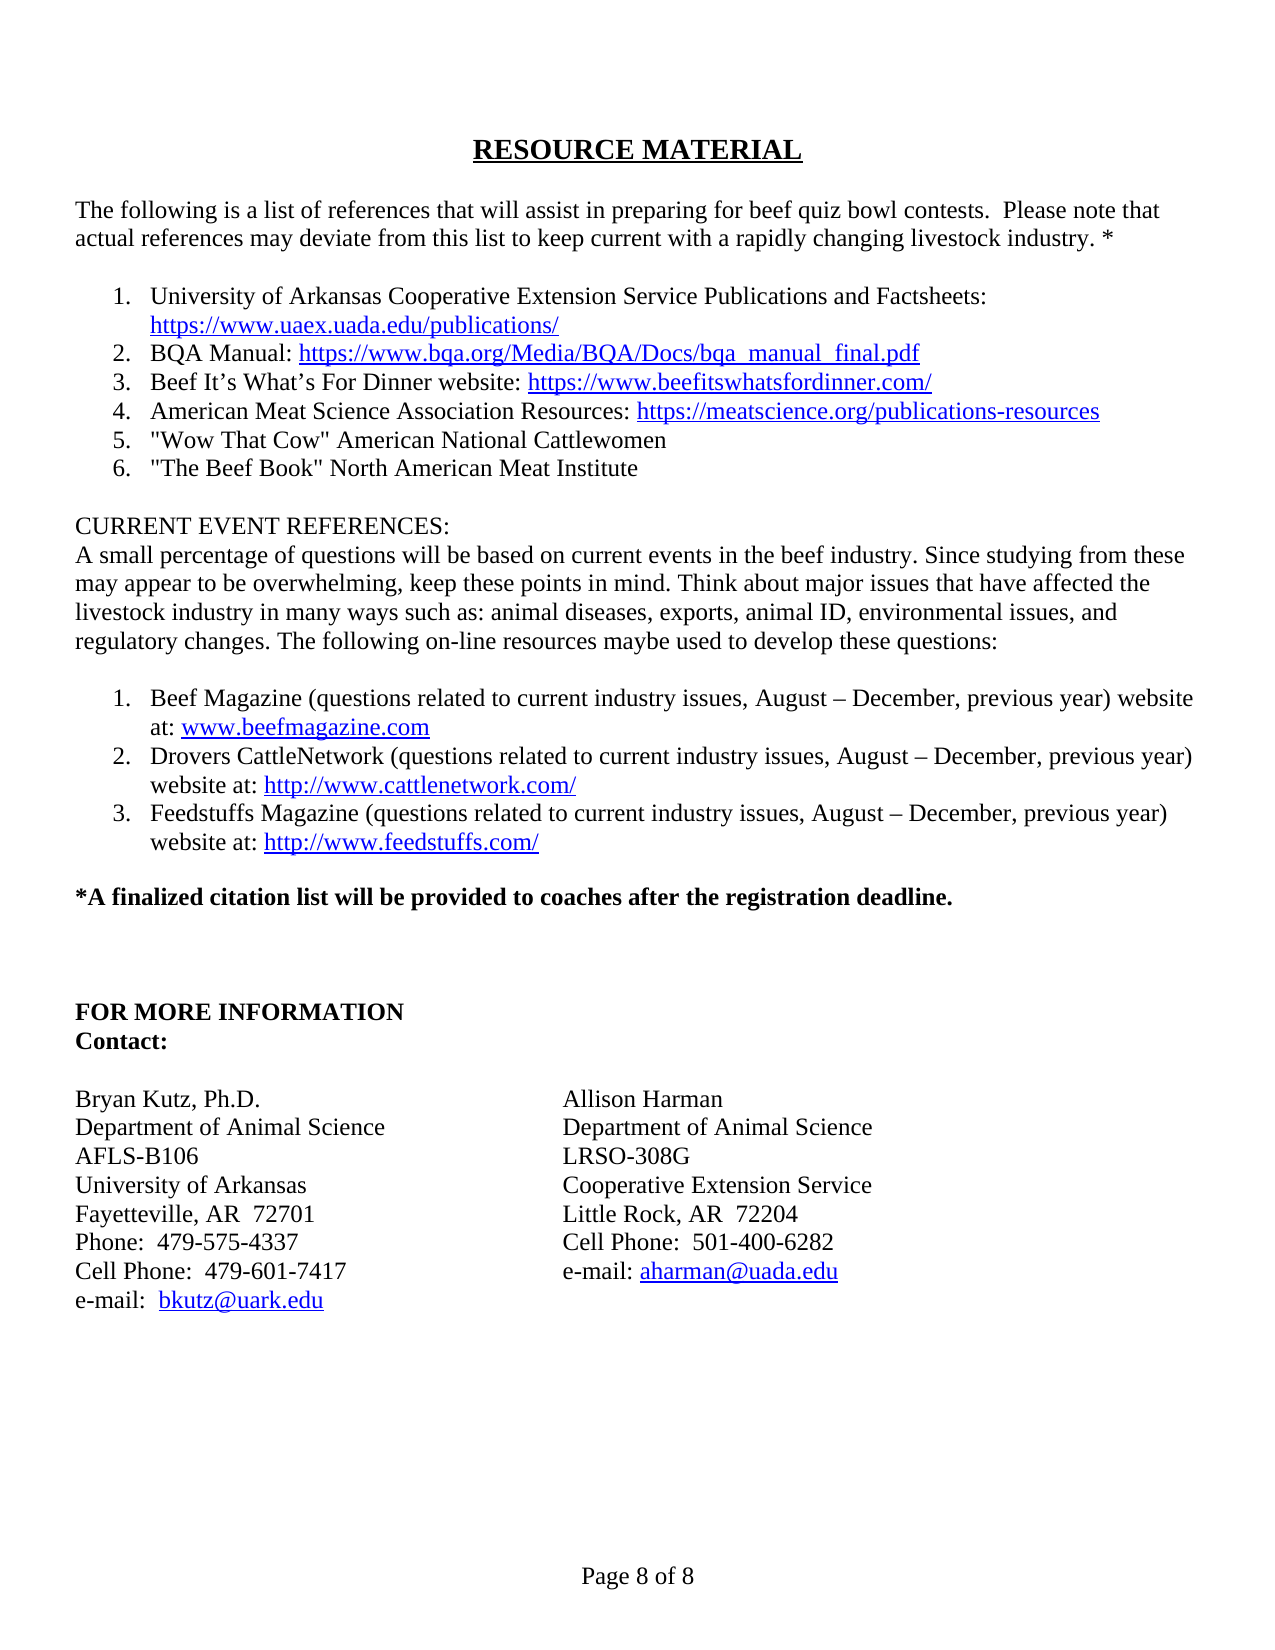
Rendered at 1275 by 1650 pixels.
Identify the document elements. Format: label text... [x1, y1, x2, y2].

text The following is a list of references that will assist in preparing for beef quiz bowl contests. Please note that actual references may deviate from this list to keep current with a rapidly changing livestock industry. * [75, 195, 1200, 252]
list Beef Magazine (questions related to current industry issues, August – December, previous year) website at: www.beefmagazine.com [112, 683, 1200, 741]
list "The Beef Book" North American Meat Institute [112, 453, 1200, 482]
list University of Arkansas Cooperative Extension Service Publications and Factsheets: https://www.uaex.uada.edu/publications/ [112, 281, 1200, 338]
text Bryan Kutz, Ph.D. Allison Harman [75, 1084, 1200, 1112]
text Phone: 479-575-4337 Cell Phone: 501-400-6282 [75, 1227, 1200, 1256]
list BQA Manual: https://www.bqa.org/Media/BQA/Docs/bqa_manual_final.pdf [112, 338, 1200, 367]
text RESOURCE MATERIAL [75, 132, 1200, 166]
text AFLS-B106 LRSO-308G [75, 1141, 1200, 1170]
text Department of Animal Science Department of Animal Science [75, 1112, 1200, 1141]
text Cell Phone: 479-601-7417 e-mail: aharman@uada.edu [75, 1256, 1200, 1285]
list American Meat Science Association Resources: https://meatscience.org/publications-resources [112, 396, 1200, 425]
text FOR MORE INFORMATION [75, 997, 1200, 1026]
list Beef It’s What’s For Dinner website: https://www.beefitswhatsfordinner.com/ [112, 367, 1200, 396]
list Drovers CattleNetwork (questions related to current industry issues, August – December, previous year) website at: http://www.cattlenetwork.com/ [112, 741, 1200, 798]
list Feedstuffs Magazine (questions related to current industry issues, August – December, previous year) website at: http://www.feedstuffs.com/ [112, 798, 1200, 856]
list "Wow That Cow" American National Cattlewomen [112, 425, 1200, 453]
text Contact: [75, 1026, 1200, 1055]
text *A finalized citation list will be provided to coaches after the registration deadline. [75, 882, 1200, 911]
text Fayetteville, AR 72701 Little Rock, AR 72204 [75, 1199, 1200, 1227]
text CURRENT EVENT REFERENCES: [75, 511, 1200, 540]
text University of Arkansas Cooperative Extension Service [75, 1170, 1200, 1199]
text A small percentage of questions will be based on current events in the beef industry. Since studying from these may appear to be overwhelming, keep these points in mind. Think about major issues that have affected the livestock industry in many ways such as: animal diseases, exports, animal ID, environmental issues, and regulatory changes. The following on-line resources maybe used to develop these questions: [75, 540, 1200, 655]
text e-mail: bkutz@uark.edu [75, 1285, 1200, 1314]
